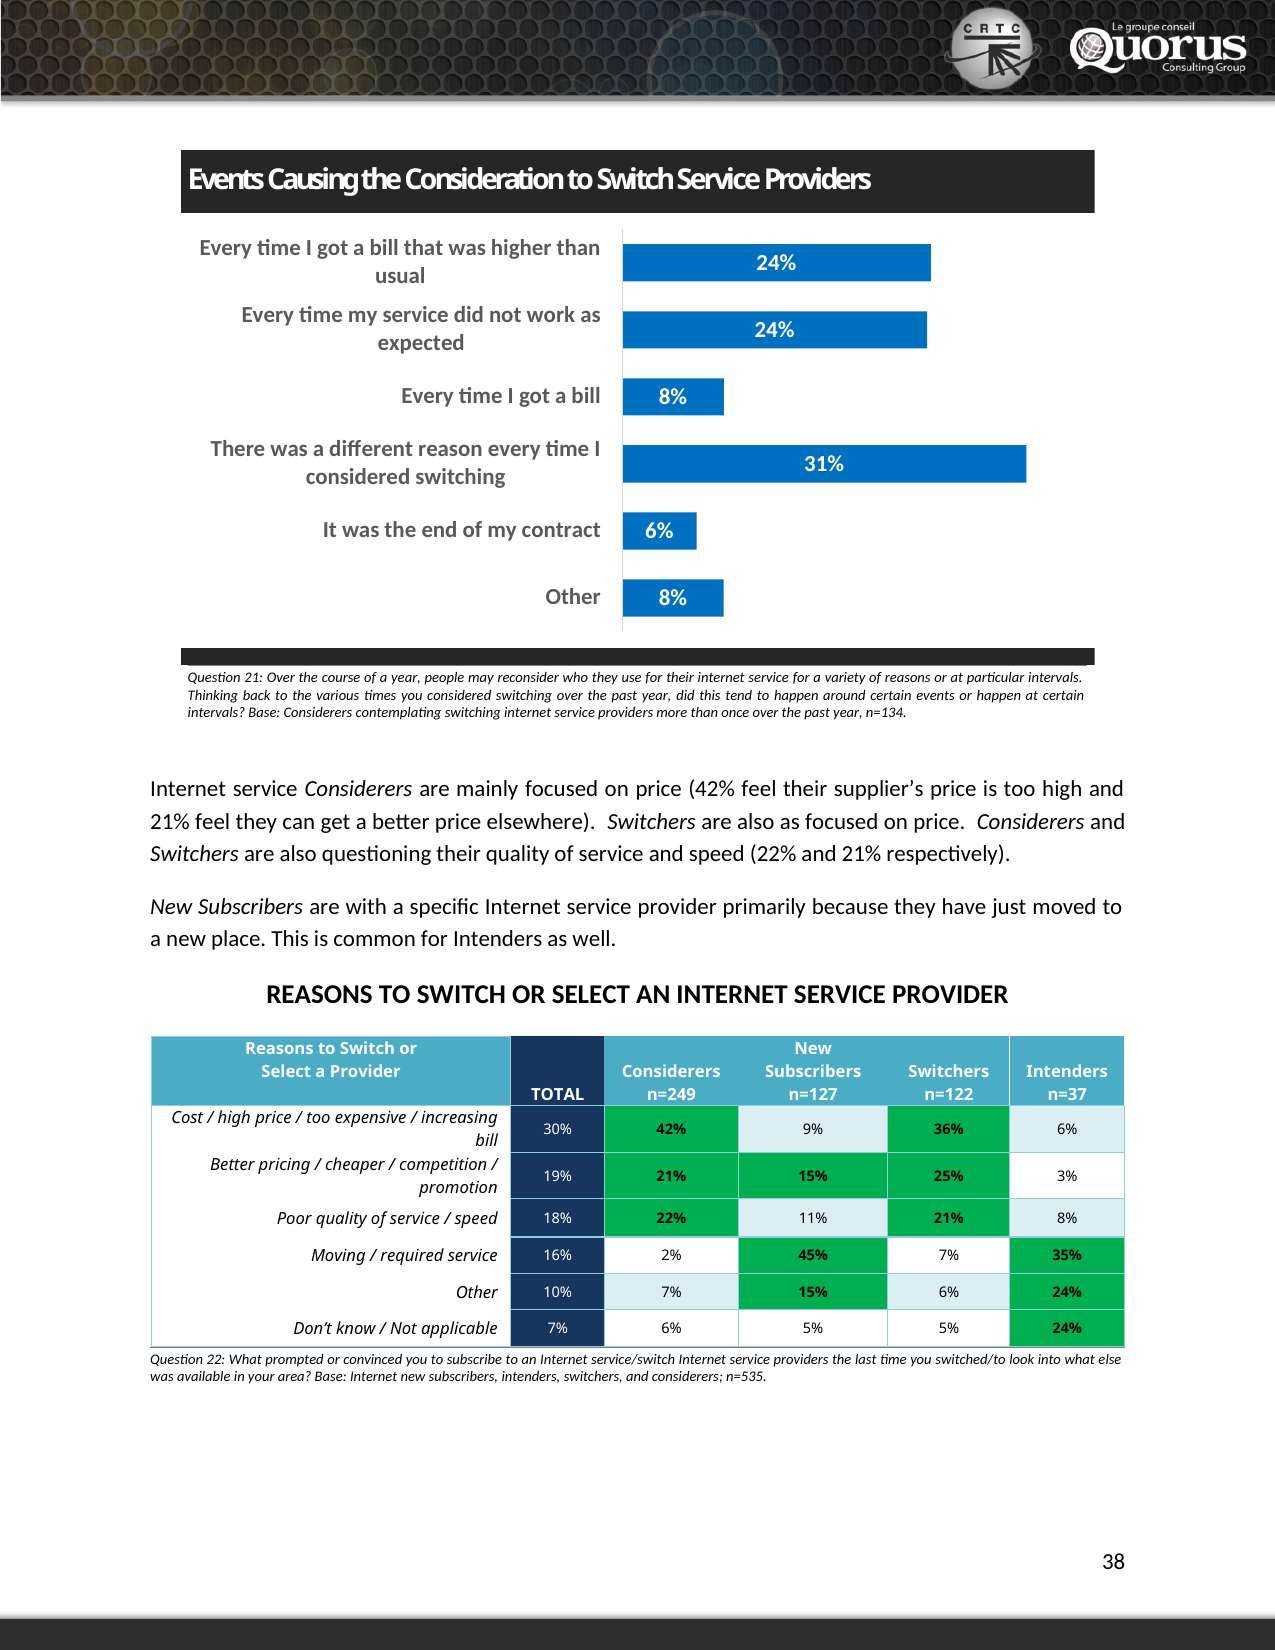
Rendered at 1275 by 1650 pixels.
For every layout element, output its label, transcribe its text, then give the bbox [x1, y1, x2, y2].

table_header Intenders n=37 [1010, 1036, 1124, 1105]
table_cell 7% [605, 1274, 738, 1309]
table_cell 36% [888, 1106, 1009, 1152]
table_cell 24% [1010, 1310, 1124, 1346]
table_cell 16% [511, 1238, 604, 1273]
table_cell Other [152, 1273, 510, 1309]
table_cell 10% [511, 1274, 604, 1309]
table_cell 18% [511, 1199, 604, 1236]
table_cell 5% [739, 1310, 887, 1346]
table_header Switchers n=122 [888, 1036, 1009, 1105]
table_cell 24% [1010, 1274, 1124, 1309]
picture [0, 1593, 1275, 1650]
text Question 21: Over the course of a year, people may reconsider who they use for their internet service for a variety of reasons or at particular intervals. Thinking back to the various times you considered switching over the past year, did this tend to happen around certain events or happen at certain intervals? Base: Considerers contemplating switching internet service providers more than once over the past year, n=134. [187, 666, 1087, 722]
table_header Reasons to Switch or Select a Provider [152, 1037, 510, 1105]
table_cell Cost / high price / too expensive / increasing bill [152, 1106, 510, 1152]
table_header New Subscribers n=127 [738, 1036, 888, 1105]
table_cell 21% [888, 1199, 1009, 1236]
table_cell 25% [888, 1153, 1009, 1198]
table_cell 11% [739, 1199, 887, 1236]
text REASONS TO SWITCH OR SELECT AN INTERNET SERVICE PROVIDER [150, 977, 1125, 1010]
text New Subscribers are with a specific Internet service provider primarily because they have just moved to a new place. This is common for Intenders as well. [150, 892, 1125, 952]
table_cell 2% [605, 1238, 738, 1273]
table_cell 7% [888, 1238, 1009, 1273]
table_cell Moving / required service [152, 1236, 510, 1273]
table_cell 6% [888, 1274, 1009, 1309]
table_cell 19% [511, 1153, 604, 1198]
table_cell Don’t know / Not applicable [152, 1309, 510, 1346]
picture [0, 0, 1275, 108]
table_cell 3% [1010, 1153, 1124, 1198]
table_cell Better pricing / cheaper / competition / promotion [152, 1152, 510, 1198]
text Question 22: What prompted or convinced you to subscribe to an Internet service/switch Internet service providers the last time you switched/to look into what else was available in your area? Base: Internet new subscribers, intenders, switchers, and considerers; n=535. [150, 1348, 1125, 1386]
table_cell 6% [605, 1310, 738, 1346]
table_cell 15% [739, 1274, 887, 1309]
table_cell 5% [888, 1310, 1009, 1346]
table_cell 8% [1010, 1199, 1124, 1236]
table_cell 45% [739, 1238, 887, 1273]
text Internet service Considerers are mainly focused on price (42% feel their supplier’s price is too high and 21% feel they can get a better price elsewhere). Switchers are also as focused on price. Considerers and Switchers are also questioning their quality of service and speed (22% and 21% respectively). [150, 774, 1125, 867]
table_cell 22% [605, 1199, 738, 1236]
table_header Considerers n=249 [604, 1036, 738, 1105]
table_cell 35% [1010, 1238, 1124, 1273]
table_cell 30% [511, 1106, 604, 1152]
table_cell 15% [739, 1153, 887, 1198]
table_cell 21% [605, 1153, 738, 1198]
table_header TOTAL [511, 1036, 604, 1105]
table_cell 7% [511, 1310, 604, 1346]
table_cell 9% [739, 1106, 887, 1152]
table_cell 6% [1010, 1106, 1124, 1152]
table_cell 42% [605, 1106, 738, 1152]
table_cell Poor quality of service / speed [152, 1198, 510, 1236]
